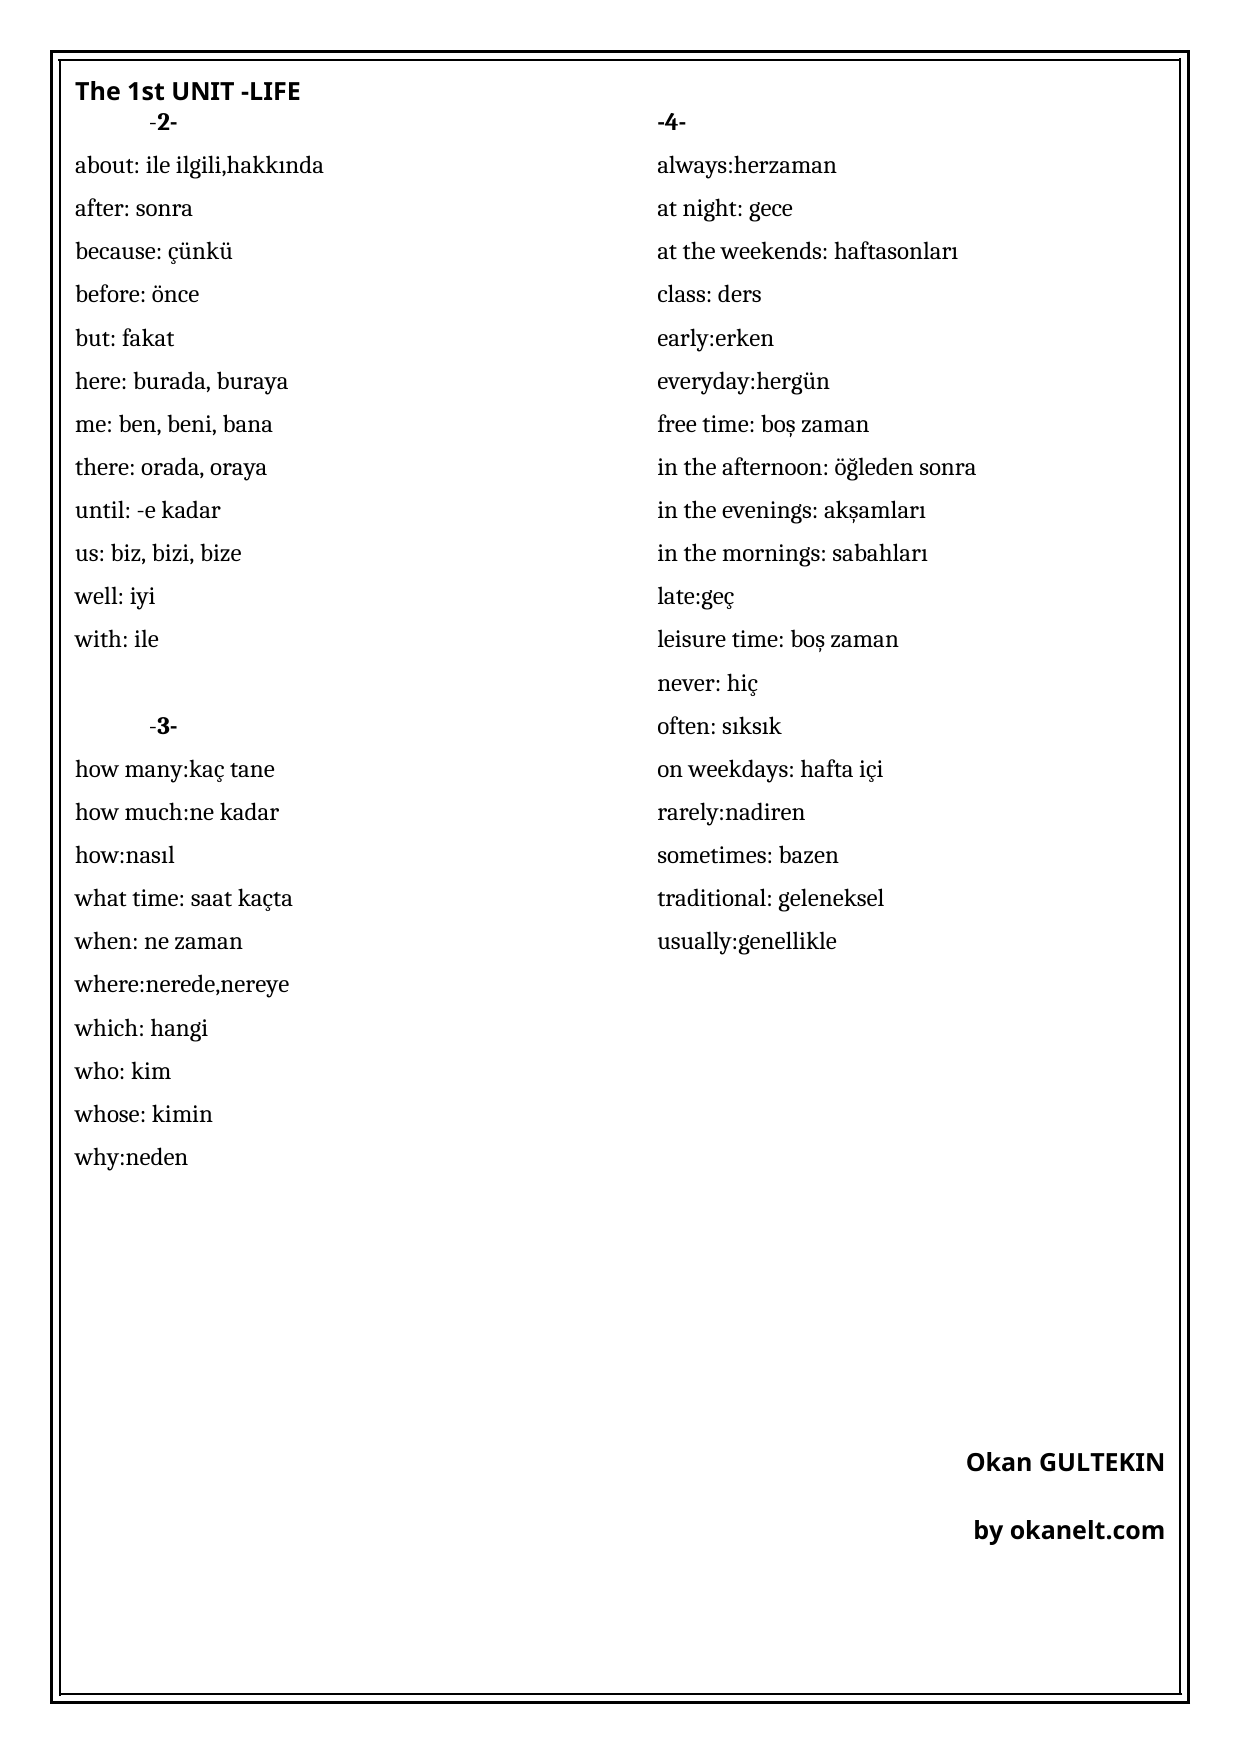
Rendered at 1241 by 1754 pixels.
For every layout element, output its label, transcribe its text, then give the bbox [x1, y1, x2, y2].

text what time: saat kaçta [75, 884, 583, 913]
text well: iyi [75, 582, 583, 611]
text when: ne zaman [75, 927, 583, 956]
text free time: boş zaman [657, 410, 1165, 438]
text who: kim [75, 1057, 583, 1085]
text never: hiç [657, 668, 1165, 697]
text -3- [75, 712, 583, 740]
text how many:kaç tane [75, 755, 583, 783]
text at night: gece [657, 194, 1165, 223]
text everyday:hergün [657, 367, 1165, 395]
text at the weekends: haftasonları [657, 237, 1165, 266]
text which: hangi [75, 1013, 583, 1042]
text why:neden [75, 1143, 583, 1172]
text in the afternoon: öğleden sonra [657, 453, 1165, 482]
text by okanelt.com [657, 1513, 1165, 1547]
text after: sonra [75, 194, 583, 223]
text rarely:nadiren [657, 798, 1165, 827]
text -2- [75, 108, 583, 137]
text me: ben, beni, bana [75, 410, 583, 438]
text how:nasıl [75, 841, 583, 870]
text in the evenings: akşamları [657, 496, 1165, 525]
text where:nerede,nereye [75, 970, 583, 999]
text here: burada, buraya [75, 367, 583, 395]
text how much:ne kadar [75, 798, 583, 827]
text class: ders [657, 280, 1165, 309]
text there: orada, oraya [75, 453, 583, 482]
text early:erken [657, 323, 1165, 352]
text sometimes: bazen [657, 841, 1165, 870]
text about: ile ilgili,hakkında [75, 151, 583, 180]
text us: biz, bizi, bize [75, 539, 583, 568]
text always:herzaman [657, 151, 1165, 180]
text with: ile [75, 625, 583, 654]
text leisure time: boş zaman [657, 625, 1165, 654]
text but: fakat [75, 323, 583, 352]
text late:geç [657, 582, 1165, 611]
text on weekdays: hafta içi [657, 755, 1165, 783]
text usually:genellikle [657, 927, 1165, 956]
text whose: kimin [75, 1100, 583, 1128]
text because: çünkü [75, 237, 583, 266]
text before: önce [75, 280, 583, 309]
text Okan GULTEKIN [657, 1445, 1165, 1479]
text traditional: geleneksel [657, 884, 1165, 913]
text -4- [657, 108, 1165, 137]
text often: sıksık [657, 712, 1165, 740]
text until: -e kadar [75, 496, 583, 525]
text in the mornings: sabahları [657, 539, 1165, 568]
